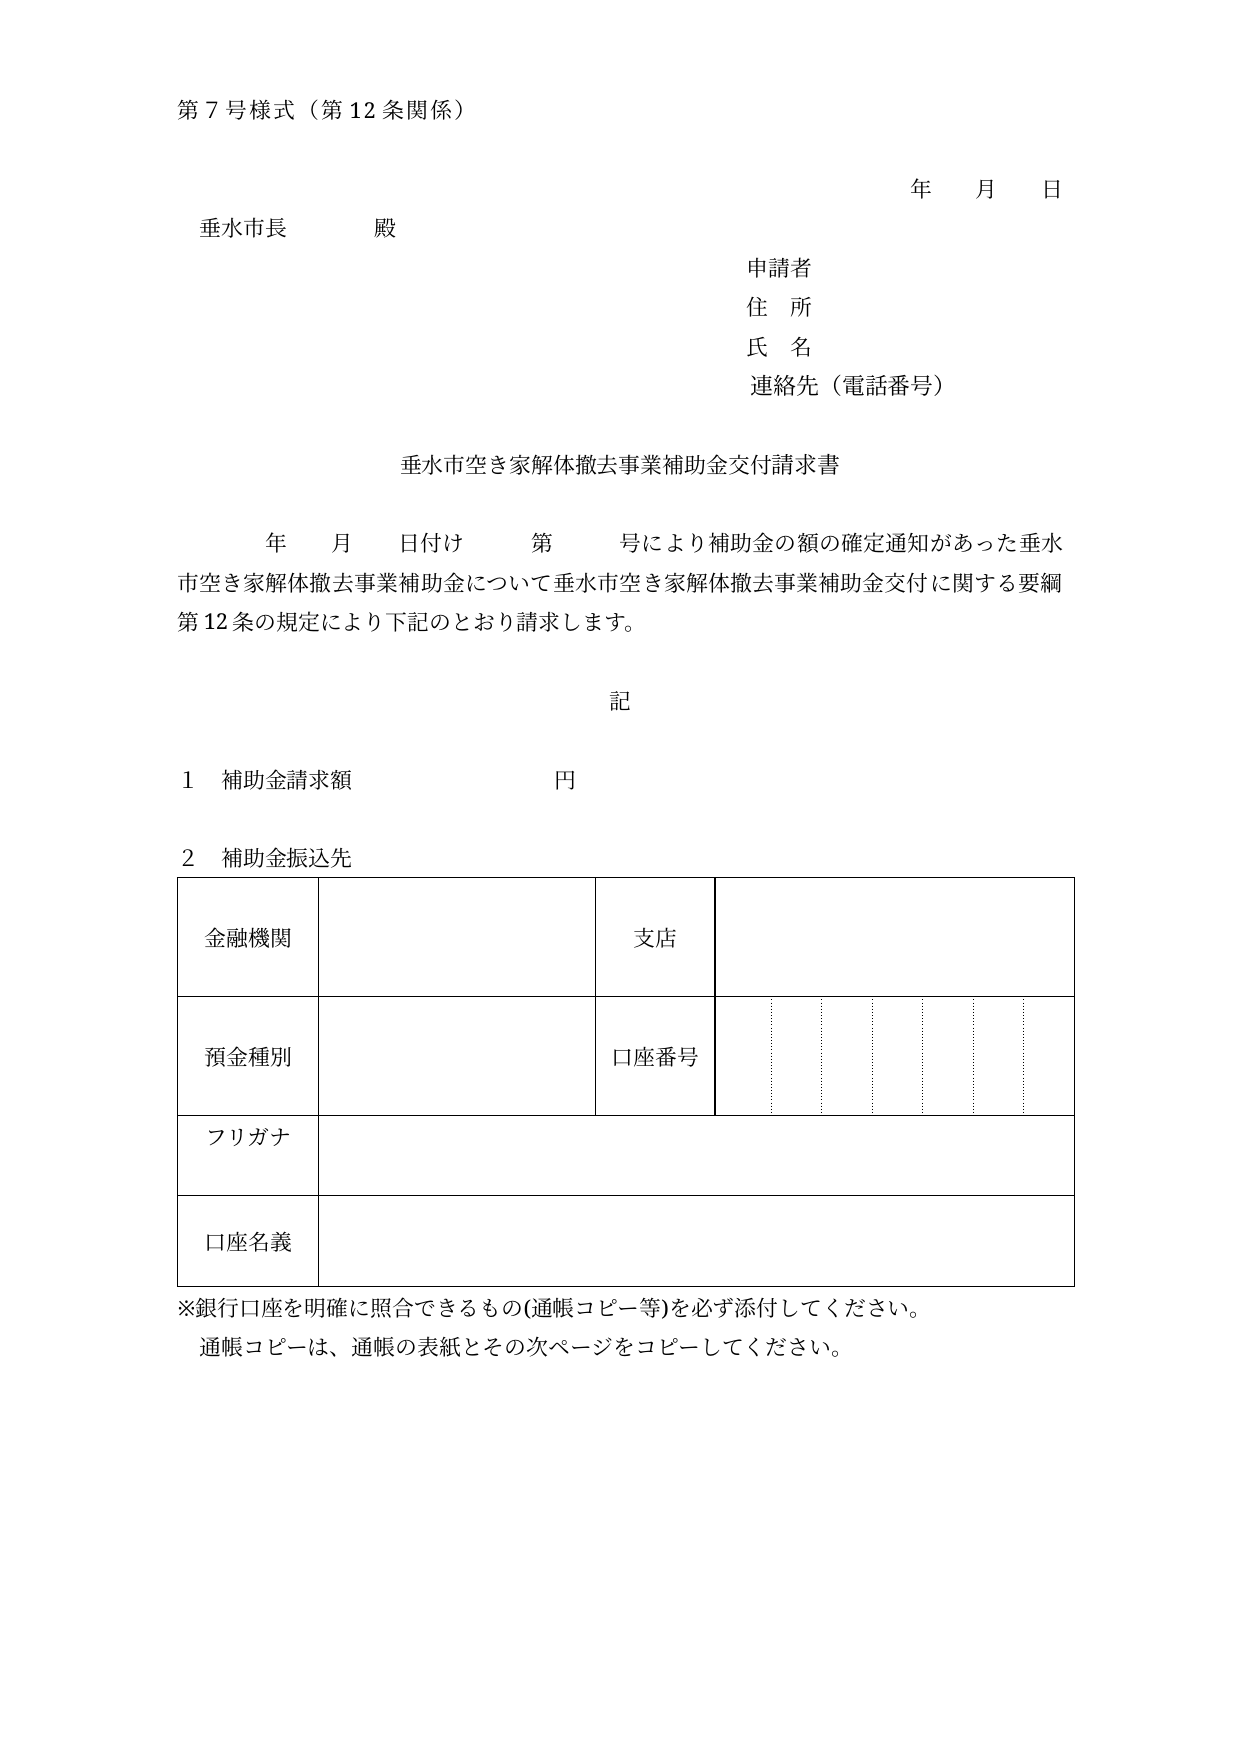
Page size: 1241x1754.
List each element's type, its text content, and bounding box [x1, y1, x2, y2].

text 垂水市空き家解体撤去事業補助金交付請求書 [177, 444, 1063, 483]
table_cell [923, 997, 973, 1115]
subtitle 記 [177, 680, 1063, 719]
table_cell [973, 997, 1024, 1115]
table_cell [771, 997, 822, 1115]
table_cell [872, 997, 923, 1115]
table_cell [822, 997, 872, 1115]
table_cell フリガナ [178, 1116, 318, 1195]
text 氏 名 [177, 326, 1063, 365]
text 住 所 [177, 286, 1063, 326]
table_cell [1024, 997, 1074, 1115]
table_header [716, 878, 1074, 996]
text ※銀行口座を明確に照合できるもの(通帳コピー等)を必ず添付してください。 [177, 1287, 1063, 1326]
text １ 補助金請求額 円 [177, 759, 1063, 798]
text 第７号様式（第12条関係） [177, 89, 1063, 129]
table_cell 口座番号 [596, 997, 714, 1115]
table_cell 口座名義 [178, 1196, 318, 1286]
table_header 支店 [596, 878, 714, 996]
text 連絡先（電話番号） [177, 365, 1063, 404]
text 年 月 日 [177, 168, 1063, 208]
table_cell [319, 997, 595, 1115]
text ２ 補助金振込先 [177, 838, 1063, 877]
table_header 金融機関 [178, 878, 318, 996]
table_cell 預金種別 [178, 997, 318, 1115]
table_cell [716, 997, 771, 1115]
text 申請者 [177, 247, 1063, 286]
text 垂水市長 殿 [177, 208, 1063, 247]
table_header [319, 878, 595, 996]
text 通帳コピーは、通帳の表紙とその次ページをコピーしてください。 [177, 1326, 1063, 1366]
table_cell [319, 1116, 1074, 1195]
table_cell [319, 1196, 1074, 1286]
text 年 月 日付け 第 号により補助金の額の確定通知があった垂水市空き家解体撤去事業補助金について垂水市空き家解体撤去事業補助金交付に関する要綱第12条の規定により下記のとおり請求します。 [177, 523, 1063, 641]
